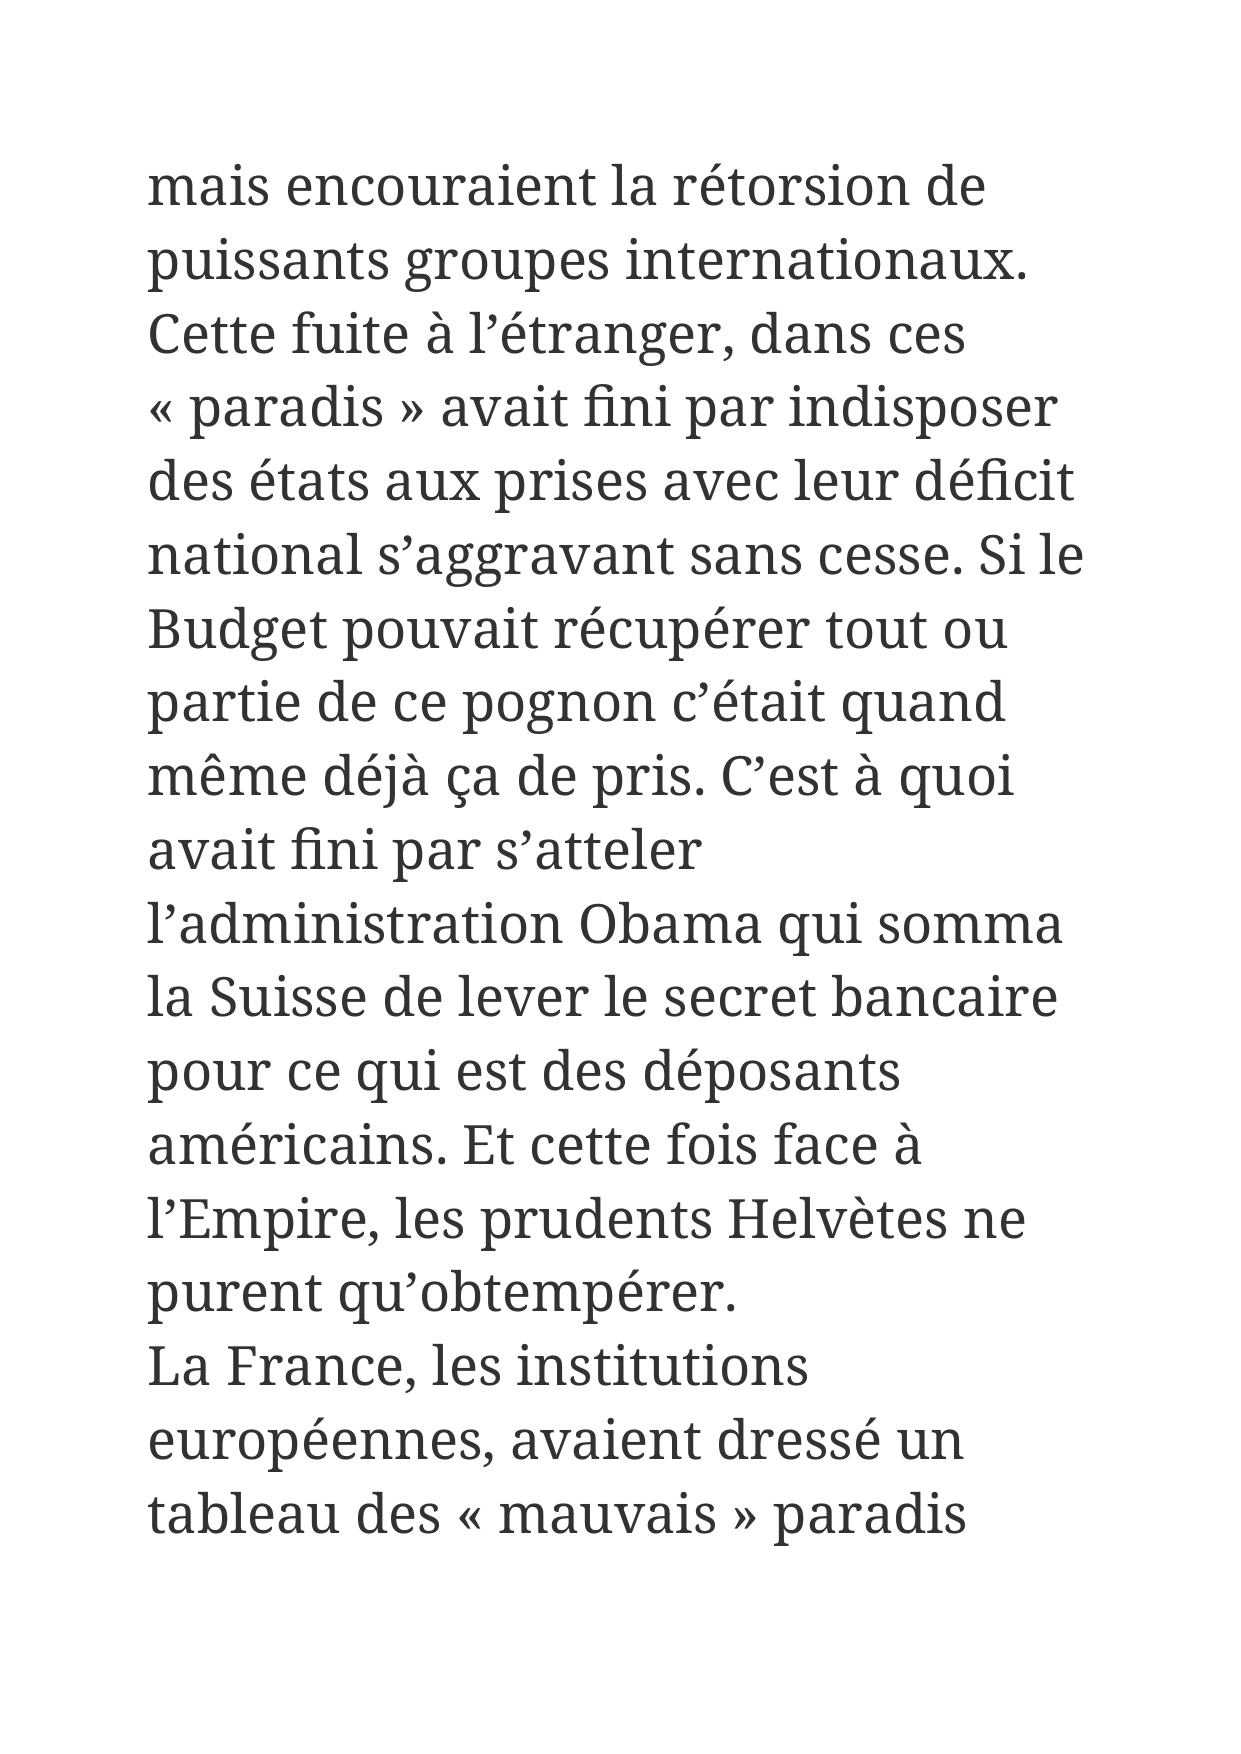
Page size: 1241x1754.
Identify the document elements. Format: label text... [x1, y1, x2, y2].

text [148, 1328, 1093, 1549]
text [148, 148, 1093, 295]
text Cette fuite à l’étranger, dans ces « paradis » avait fini par indisposer des états aux prises avec leur déficit national s’aggravant sans cesse. Si le Budget pouvait récupérer tout ou partie de ce pognon c’était quand même déjà ça de pris. C’est à quoi avait fini par s’atteler l’administration Obama qui somma la Suisse de lever le secret bancaire pour ce qui est des déposants américains. Et cette fois face à l’Empire, les prudents Helvètes ne purent qu’obtempérer. [148, 295, 1093, 1328]
